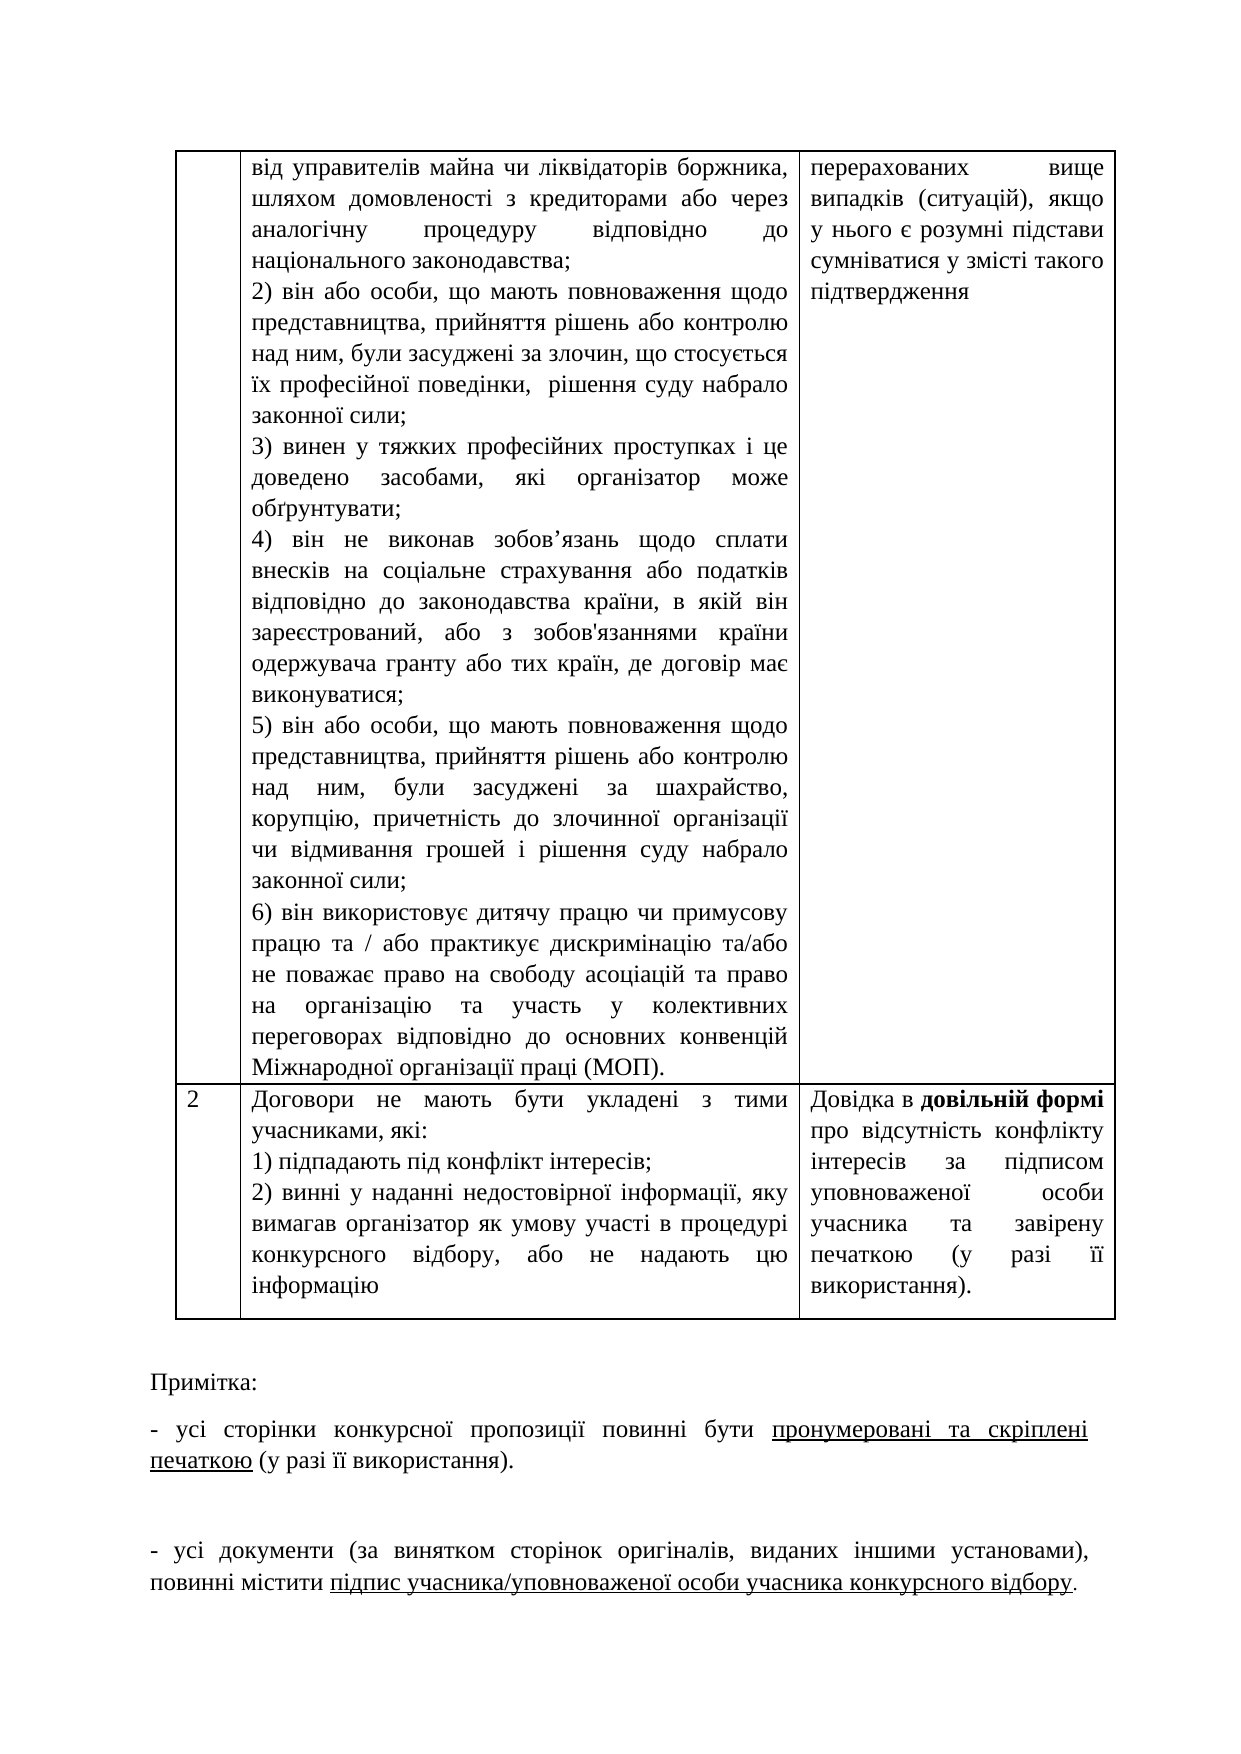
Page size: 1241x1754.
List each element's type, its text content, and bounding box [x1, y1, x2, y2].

table_cell 1 [177, 152, 240, 1083]
table_cell Довідка в довільній формі про відсутність конфлікту інтересів за підписом уповноваженої особи учасника та завірену печаткою (у разі її використання). [800, 1085, 1114, 1318]
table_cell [800, 152, 1114, 1083]
text - усі сторінки конкурсної пропозиції повинні бути пронумеровані та скріплені печаткою (у разі її використання). [150, 1414, 1088, 1474]
table_cell Договори не мають бути укладені з тими учасниками, які: 1) підпадають під конфлікт інтересів; 2) винні у наданні недостовірної інформації, яку вимагав організатор як умову участі в процедурі конкурсного відбору, або не надають цю інформацію [241, 1085, 799, 1318]
text - усі документи (за винятком сторінок оригіналів, виданих іншими установами), повинні містити підпис учасника/уповноваженої особи учасника конкурсного відбору. [150, 1536, 1090, 1595]
table_cell 2 [177, 1085, 240, 1318]
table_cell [241, 152, 799, 1083]
text Примітка: [150, 1367, 1088, 1395]
